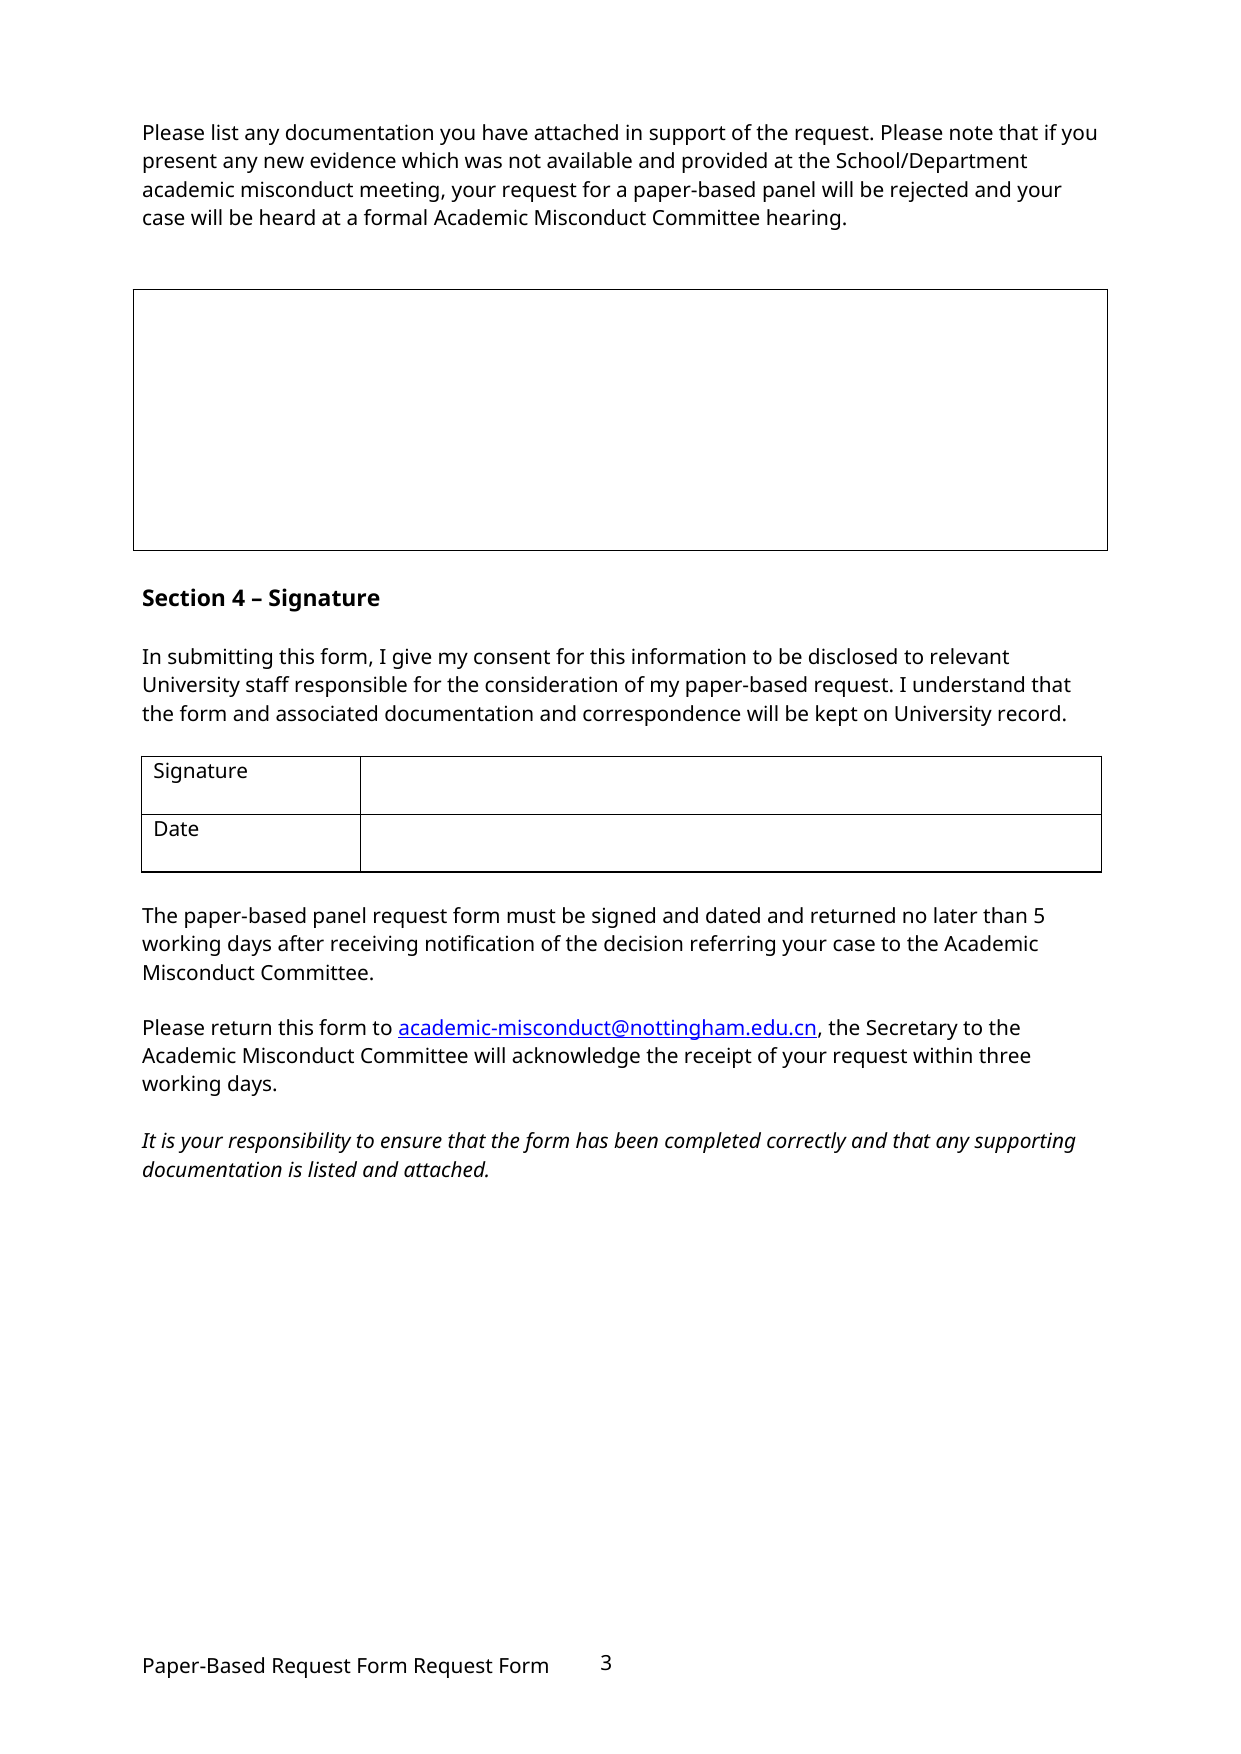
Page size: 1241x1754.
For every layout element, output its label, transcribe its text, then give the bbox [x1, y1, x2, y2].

text The paper-based panel request form must be signed and dated and returned no later than 5 working days after receiving notification of the decision referring your case to the Academic Misconduct Committee. [142, 901, 1098, 986]
table_cell [361, 815, 1101, 871]
table_header Signature [142, 757, 360, 813]
text It is your responsibility to ensure that the form has been completed correctly and that any supporting documentation is listed and attached. [142, 1126, 1098, 1183]
table_header [361, 757, 1101, 813]
text In submitting this form, I give my consent for this information to be disclosed to relevant University staff responsible for the consideration of my paper-based request. I understand that the form and associated documentation and correspondence will be kept on University record. [142, 642, 1098, 727]
table_cell Date [142, 815, 360, 871]
text Please return this form to academic-misconduct@nottingham.edu.cn, the Secretary to the Academic Misconduct Committee will acknowledge the receipt of your request within three working days. [142, 1013, 1098, 1098]
text Section 4 – Signature [142, 582, 1098, 613]
text Please list any documentation you have attached in support of the request. Please note that if you present any new evidence which was not available and provided at the School/Department academic misconduct meeting, your request for a paper-based panel will be rejected and your case will be heard at a formal Academic Misconduct Committee hearing. [142, 118, 1098, 232]
